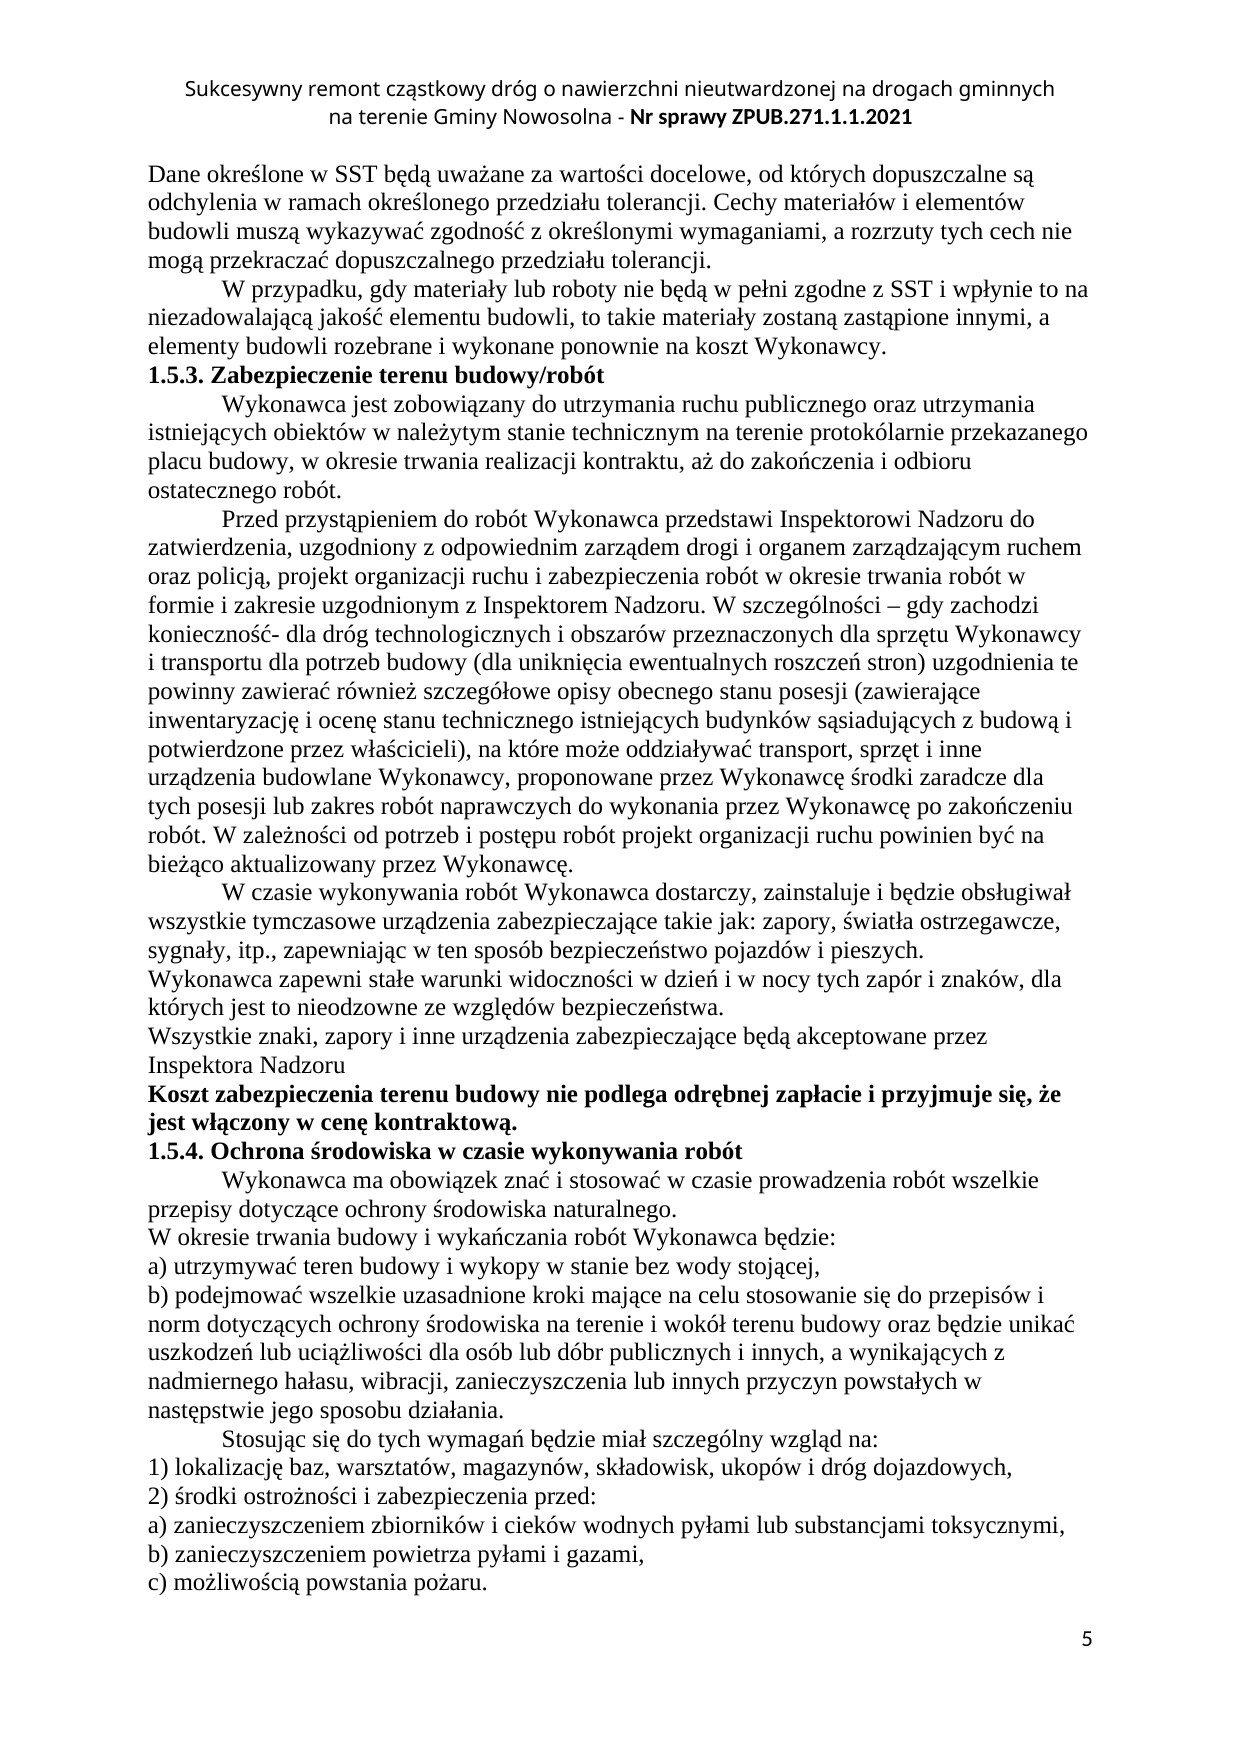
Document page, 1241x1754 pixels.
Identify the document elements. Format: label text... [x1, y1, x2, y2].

text 1.5.4. Ochrona środowiska w czasie wykonywania robót [148, 1136, 1093, 1165]
text c) możliwością powstania pożaru. [148, 1567, 1093, 1596]
text W przypadku, gdy materiały lub roboty nie będą w pełni zgodne z SST i wpłynie to na niezadowalającą jakość elementu budowli, to takie materiały zostaną zastąpione innymi, a elementy budowli rozebrane i wykonane ponownie na koszt Wykonawcy. [148, 274, 1093, 360]
text a) zanieczyszczeniem zbiorników i cieków wodnych pyłami lub substancjami toksycznymi, [148, 1510, 1093, 1539]
text b) zanieczyszczeniem powietrza pyłami i gazami, [148, 1539, 1093, 1567]
text Wykonawca zapewni stałe warunki widoczności w dzień i w nocy tych zapór i znaków, dla których jest to nieodzowne ze względów bezpieczeństwa. [148, 964, 1093, 1021]
text Przed przystąpieniem do robót Wykonawca przedstawi Inspektorowi Nadzoru do zatwierdzenia, uzgodniony z odpowiednim zarządem drogi i organem zarządzającym ruchem oraz policją, projekt organizacji ruchu i zabezpieczenia robót w okresie trwania robót w formie i zakresie uzgodnionym z Inspektorem Nadzoru. W szczególności – gdy zachodzi konieczność- dla dróg technologicznych i obszarów przeznaczonych dla sprzętu Wykonawcy i transportu dla potrzeb budowy (dla uniknięcia ewentualnych roszczeń stron) uzgodnienia te powinny zawierać również szczegółowe opisy obecnego stanu posesji (zawierające inwentaryzację i ocenę stanu technicznego istniejących budynków sąsiadujących z budową i potwierdzone przez właścicieli), na które może oddziaływać transport, sprzęt i inne urządzenia budowlane Wykonawcy, proponowane przez Wykonawcę środki zaradcze dla tych posesji lub zakres robót naprawczych do wykonania przez Wykonawcę po zakończeniu robót. W zależności od potrzeb i postępu robót projekt organizacji ruchu powinien być na bieżąco aktualizowany przez Wykonawcę. [148, 504, 1093, 877]
text a) utrzymywać teren budowy i wykopy w stanie bez wody stojącej, [148, 1251, 1093, 1280]
text Wykonawca jest zobowiązany do utrzymania ruchu publicznego oraz utrzymania istniejących obiektów w należytym stanie technicznym na terenie protokólarnie przekazanego placu budowy, w okresie trwania realizacji kontraktu, aż do zakończenia i odbioru ostatecznego robót. [148, 389, 1093, 504]
text Wykonawca ma obowiązek znać i stosować w czasie prowadzenia robót wszelkie przepisy dotyczące ochrony środowiska naturalnego. [148, 1165, 1093, 1222]
text Stosując się do tych wymagań będzie miał szczególny wzgląd na: [148, 1424, 1093, 1452]
text Dane określone w SST będą uważane za wartości docelowe, od których dopuszczalne są odchylenia w ramach określonego przedziału tolerancji. Cechy materiałów i elementów budowli muszą wykazywać zgodność z określonymi wymaganiami, a rozrzuty tych cech nie mogą przekraczać dopuszczalnego przedziału tolerancji. [148, 159, 1093, 274]
text 1) lokalizację baz, warsztatów, magazynów, składowisk, ukopów i dróg dojazdowych, [148, 1452, 1093, 1481]
text Wszystkie znaki, zapory i inne urządzenia zabezpieczające będą akceptowane przez Inspektora Nadzoru [148, 1021, 1093, 1079]
text W okresie trwania budowy i wykańczania robót Wykonawca będzie: [148, 1222, 1093, 1251]
text 2) środki ostrożności i zabezpieczenia przed: [148, 1481, 1093, 1510]
text 1.5.3. Zabezpieczenie terenu budowy/robót [148, 360, 1093, 389]
text W czasie wykonywania robót Wykonawca dostarczy, zainstaluje i będzie obsługiwał wszystkie tymczasowe urządzenia zabezpieczające takie jak: zapory, światła ostrzegawcze, sygnały, itp., zapewniając w ten sposób bezpieczeństwo pojazdów i pieszych. [148, 877, 1093, 964]
text b) podejmować wszelkie uzasadnione kroki mające na celu stosowanie się do przepisów i norm dotyczących ochrony środowiska na terenie i wokół terenu budowy oraz będzie unikać uszkodzeń lub uciążliwości dla osób lub dóbr publicznych i innych, a wynikających z nadmiernego hałasu, wibracji, zanieczyszczenia lub innych przyczyn powstałych w następstwie jego sposobu działania. [148, 1280, 1093, 1424]
text Koszt zabezpieczenia terenu budowy nie podlega odrębnej zapłacie i przyjmuje się, że jest włączony w cenę kontraktową. [148, 1079, 1093, 1136]
